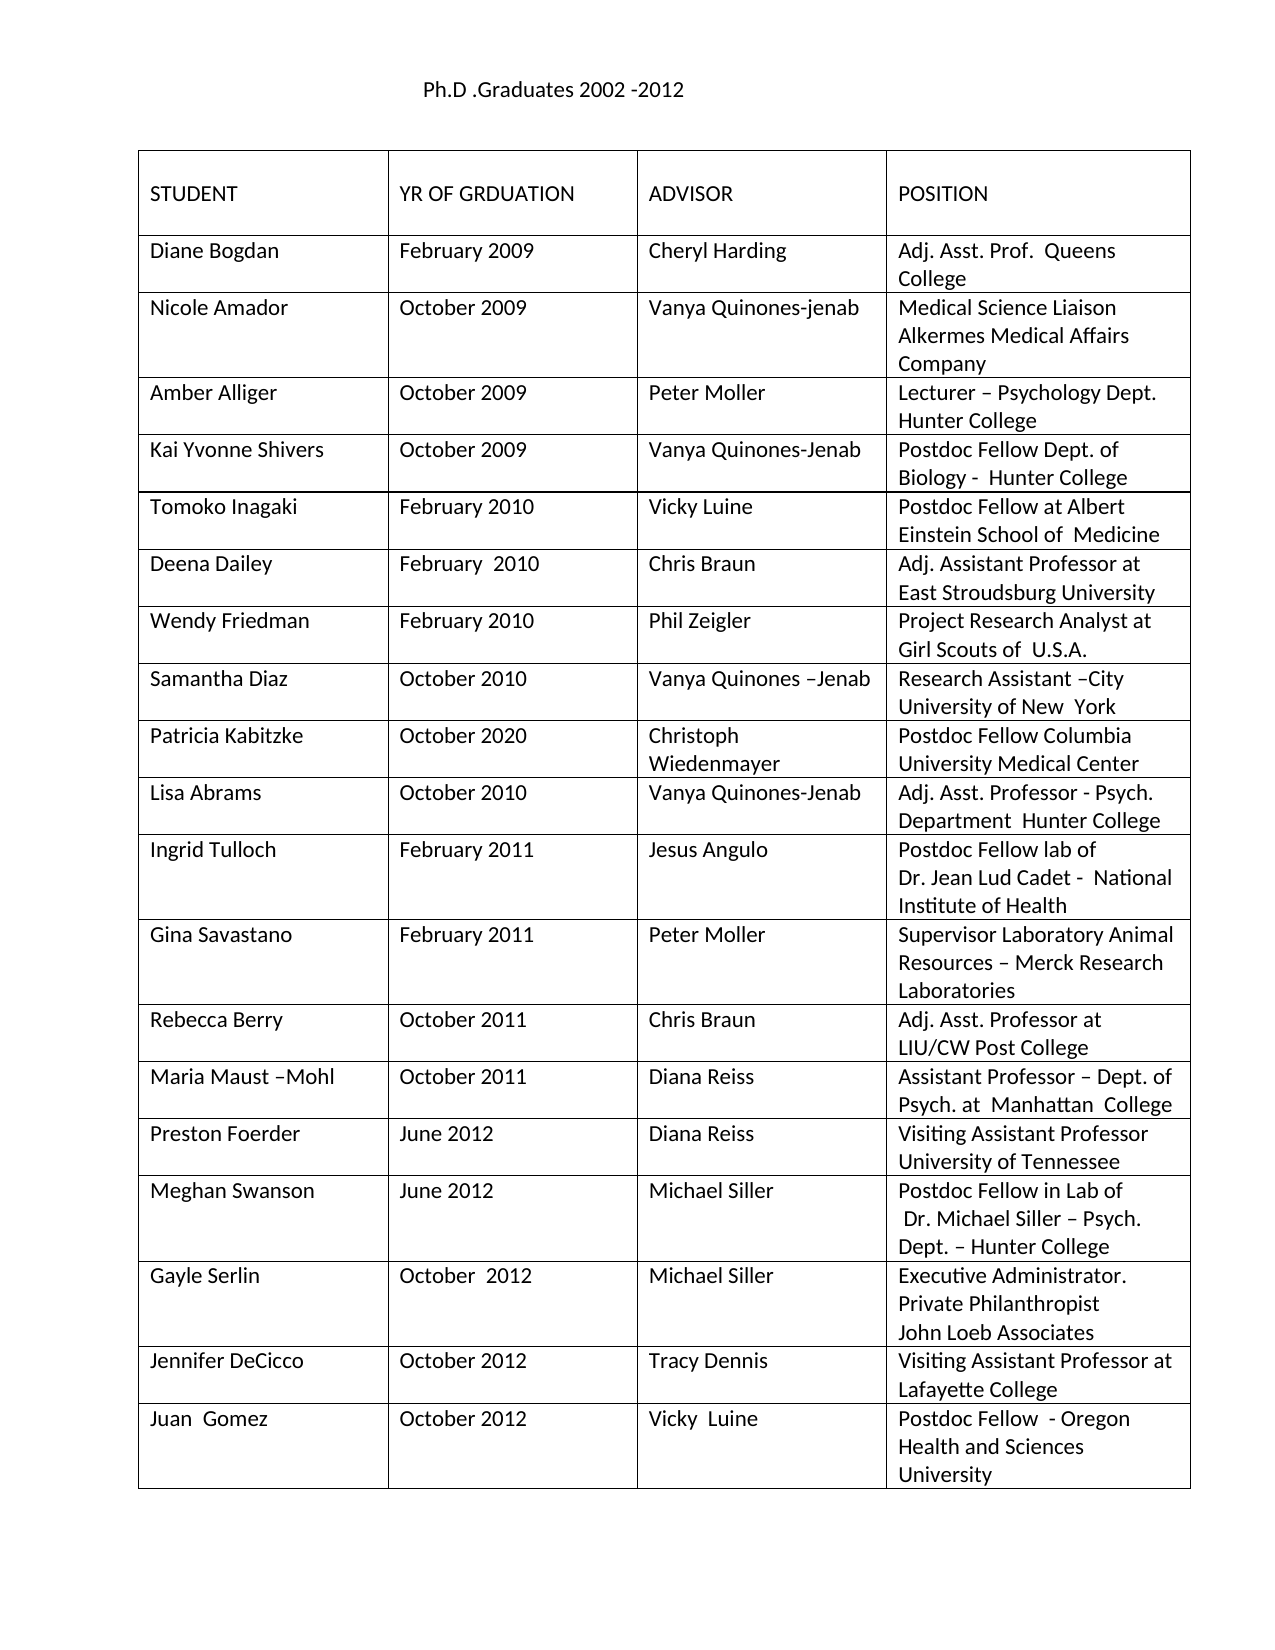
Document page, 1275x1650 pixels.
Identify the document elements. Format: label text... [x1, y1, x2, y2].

table_cell February 2009 [389, 236, 637, 292]
table_cell Project Research Analyst at Girl Scouts of U.S.A. [887, 607, 1190, 663]
table_cell June 2012 [389, 1176, 637, 1261]
table_cell October 2009 [389, 378, 637, 434]
table_cell Peter Moller [638, 378, 886, 434]
table_cell Meghan Swanson [139, 1176, 388, 1261]
table_cell Ingrid Tulloch [139, 835, 388, 919]
table_cell Kai Yvonne Shivers [139, 435, 388, 491]
table_cell Peter Moller [638, 920, 886, 1004]
table_cell June 2012 [389, 1119, 637, 1175]
table_cell February 2010 [389, 493, 637, 548]
table_cell October 2009 [389, 293, 637, 377]
table_cell Diana Reiss [638, 1062, 886, 1118]
table_cell Patricia Kabitzke [139, 721, 388, 777]
table_cell Vanya Quinones-Jenab [638, 435, 886, 491]
table_cell Juan Gomez [139, 1404, 388, 1488]
table_cell Michael Siller [638, 1176, 886, 1261]
table_cell Samantha Diaz [139, 664, 388, 720]
table_cell POSITION [887, 151, 1190, 235]
table_cell Diane Bogdan [139, 236, 388, 292]
table_cell Deena Dailey [139, 550, 388, 606]
table_cell Executive Administrator. Private Philanthropist John Loeb Associates [887, 1262, 1190, 1346]
table_cell February 2011 [389, 835, 637, 919]
table_cell Vicky Luine [638, 1404, 886, 1488]
table_cell Visiting Assistant Professor University of Tennessee [887, 1119, 1190, 1175]
table_cell Supervisor Laboratory Animal Resources – Merck Research Laboratories [887, 920, 1190, 1004]
table_cell STUDENT [139, 151, 388, 235]
table_cell Visiting Assistant Professor at Lafayette College [887, 1347, 1190, 1403]
table_cell Gina Savastano [139, 920, 388, 1004]
table_cell Gayle Serlin [139, 1262, 388, 1346]
table_cell Tracy Dennis [638, 1347, 886, 1403]
table_cell YR OF GRDUATION [389, 151, 637, 235]
table_cell Medical Science Liaison Alkermes Medical Affairs Company [887, 293, 1190, 377]
table_cell October 2010 [389, 778, 637, 834]
table_cell February 2011 [389, 920, 637, 1004]
table_cell Vicky Luine [638, 493, 886, 548]
table_cell Postdoc Fellow Columbia University Medical Center [887, 721, 1190, 777]
table_cell Cheryl Harding [638, 236, 886, 292]
table_cell Tomoko Inagaki [139, 493, 388, 548]
table_cell Jesus Angulo [638, 835, 886, 919]
table_cell Postdoc Fellow in Lab of Dr. Michael Siller – Psych. Dept. – Hunter College [887, 1176, 1190, 1261]
table_cell Adj. Asst. Prof. Queens College [887, 236, 1190, 292]
table_cell Vanya Quinones-Jenab [638, 778, 886, 834]
table_cell Maria Maust –Mohl [139, 1062, 388, 1118]
table_cell Adj. Asst. Professor at LIU/CW Post College [887, 1005, 1190, 1061]
table_cell October 2009 [389, 435, 637, 491]
table_cell Chris Braun [638, 550, 886, 606]
table_cell Assistant Professor – Dept. of Psych. at Manhattan College [887, 1062, 1190, 1118]
table_cell ADVISOR [638, 151, 886, 235]
table_cell Diana Reiss [638, 1119, 886, 1175]
table_cell Adj. Asst. Professor - Psych. Department Hunter College [887, 778, 1190, 834]
table_cell Research Assistant –City University of New York [887, 664, 1190, 720]
table_cell Postdoc Fellow Dept. of Biology - Hunter College [887, 435, 1190, 491]
table_cell Adj. Assistant Professor at East Stroudsburg University [887, 550, 1190, 606]
table_cell Preston Foerder [139, 1119, 388, 1175]
table_cell Postdoc Fellow lab of Dr. Jean Lud Cadet - National Institute of Health [887, 835, 1190, 919]
table_cell Phil Zeigler [638, 607, 886, 663]
table_cell October 2012 [389, 1262, 637, 1346]
table_cell Jennifer DeCicco [139, 1347, 388, 1403]
table_cell October 2012 [389, 1347, 637, 1403]
table_cell Vanya Quinones-jenab [638, 293, 886, 377]
table_cell Postdoc Fellow at Albert Einstein School of Medicine [887, 493, 1190, 548]
table_cell October 2011 [389, 1062, 637, 1118]
table_cell October 2020 [389, 721, 637, 777]
table_cell Postdoc Fellow - Oregon Health and Sciences University [887, 1404, 1190, 1488]
table_cell Christoph Wiedenmayer [638, 721, 886, 777]
table_cell Lecturer – Psychology Dept. Hunter College [887, 378, 1190, 434]
table_cell Lisa Abrams [139, 778, 388, 834]
table_cell Wendy Friedman [139, 607, 388, 663]
table_cell Amber Alliger [139, 378, 388, 434]
table_cell February 2010 [389, 550, 637, 606]
table_cell October 2011 [389, 1005, 637, 1061]
table_cell Chris Braun [638, 1005, 886, 1061]
table_cell Nicole Amador [139, 293, 388, 377]
table_cell Rebecca Berry [139, 1005, 388, 1061]
table_cell February 2010 [389, 607, 637, 663]
table_cell October 2010 [389, 664, 637, 720]
table_cell Vanya Quinones –Jenab [638, 664, 886, 720]
table_cell Michael Siller [638, 1262, 886, 1346]
table_cell October 2012 [389, 1404, 637, 1488]
